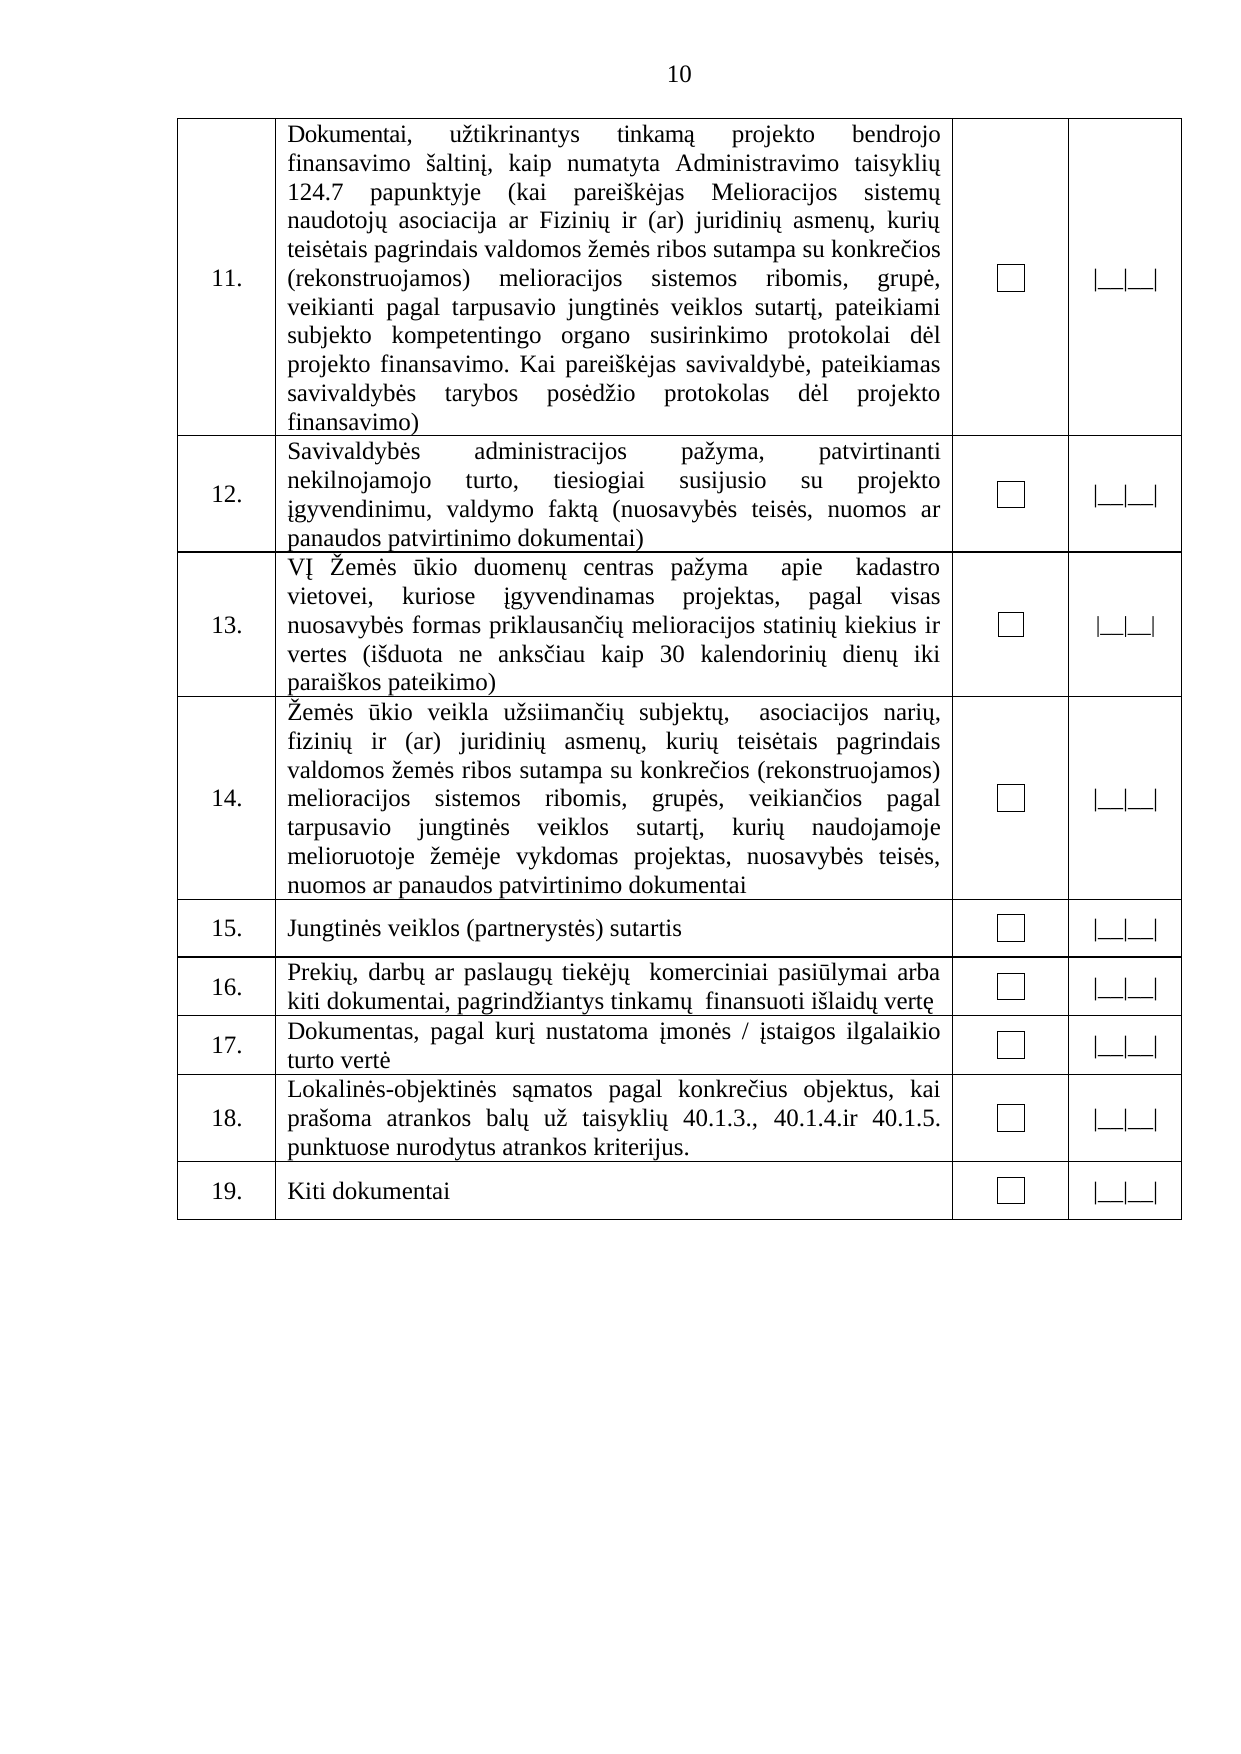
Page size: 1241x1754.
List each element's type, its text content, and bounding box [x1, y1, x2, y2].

table_cell 12. [178, 436, 275, 551]
table_cell [953, 436, 1068, 551]
table_cell [953, 958, 1068, 1015]
table_cell 13. [178, 553, 275, 696]
table_cell 11. [178, 119, 275, 435]
table_cell Savivaldybės administracijos pažyma, patvirtinanti nekilnojamojo turto, tiesiogiai susijusio su projekto įgyvendinimu, valdymo faktą (nuosavybės teisės, nuomos ar panaudos patvirtinimo dokumentai) [276, 436, 952, 551]
table_cell VĮ Žemės ūkio duomenų centras pažyma apie kadastro vietovei, kuriose įgyvendinamas projektas, pagal visas nuosavybės formas priklausančių melioracijos statinių kiekius ir vertes (išduota ne anksčiau kaip 30 kalendorinių dienų iki paraiškos pateikimo) [276, 553, 952, 696]
table_cell [953, 697, 1068, 898]
table_cell Dokumentai, užtikrinantys tinkamą projekto bendrojo finansavimo šaltinį, kaip numatyta Administravimo taisyklių 124.7 papunktyje (kai pareiškėjas Melioracijos sistemų naudotojų asociacija ar Fizinių ir (ar) juridinių asmenų, kurių teisėtais pagrindais valdomos žemės ribos sutampa su konkrečios (rekonstruojamos) melioracijos sistemos ribomis, grupė, veikianti pagal tarpusavio jungtinės veiklos sutartį, pateikiami subjekto kompetentingo organo susirinkimo protokolai dėl projekto finansavimo. Kai pareiškėjas savivaldybė, pateikiamas savivaldybės tarybos posėdžio protokolas dėl projekto finansavimo) [276, 119, 952, 435]
table_cell 19. [178, 1162, 275, 1218]
table_cell [953, 1075, 1068, 1161]
table_cell |__|__| [1069, 1162, 1181, 1218]
table_cell |__|__| [1069, 1075, 1181, 1161]
table_cell |__|__| [1069, 1016, 1181, 1073]
table_cell 15. [178, 900, 275, 956]
table_cell |__|__| [1069, 436, 1181, 551]
table_cell [953, 553, 1068, 696]
table_cell [953, 900, 1068, 956]
table_cell Žemės ūkio veikla užsiimančių subjektų, asociacijos narių, fizinių ir (ar) juridinių asmenų, kurių teisėtais pagrindais valdomos žemės ribos sutampa su konkrečios (rekonstruojamos) melioracijos sistemos ribomis, grupės, veikiančios pagal tarpusavio jungtinės veiklos sutartį, kurių naudojamoje melioruotoje žemėje vykdomas projektas, nuosavybės teisės, nuomos ar panaudos patvirtinimo dokumentai [276, 697, 952, 898]
table_cell [953, 1162, 1068, 1218]
table_cell Jungtinės veiklos (partnerystės) sutartis [276, 900, 952, 956]
table_cell 17. [178, 1016, 275, 1073]
table_cell 18. [178, 1075, 275, 1161]
table_cell [953, 1016, 1068, 1073]
table_cell |__|__| [1069, 553, 1181, 696]
table_cell Dokumentas, pagal kurį nustatoma įmonės / įstaigos ilgalaikio turto vertė [276, 1016, 952, 1073]
table_cell [953, 119, 1068, 435]
table_cell 14. [178, 697, 275, 898]
table_cell Prekių, darbų ar paslaugų tiekėjų komerciniai pasiūlymai arba kiti dokumentai, pagrindžiantys tinkamų finansuoti išlaidų vertę [276, 958, 952, 1015]
table_cell Lokalinės-objektinės sąmatos pagal konkrečius objektus, kai prašoma atrankos balų už taisyklių 40.1.3., 40.1.4.ir 40.1.5. punktuose nurodytus atrankos kriterijus. [276, 1075, 952, 1161]
table_cell |__|__| [1069, 958, 1181, 1015]
table_cell |__|__| [1069, 697, 1181, 898]
table_cell 16. [178, 958, 275, 1015]
table_cell Kiti dokumentai [276, 1162, 952, 1218]
table_cell |__|__| [1069, 900, 1181, 956]
table_cell |__|__| [1069, 119, 1181, 435]
